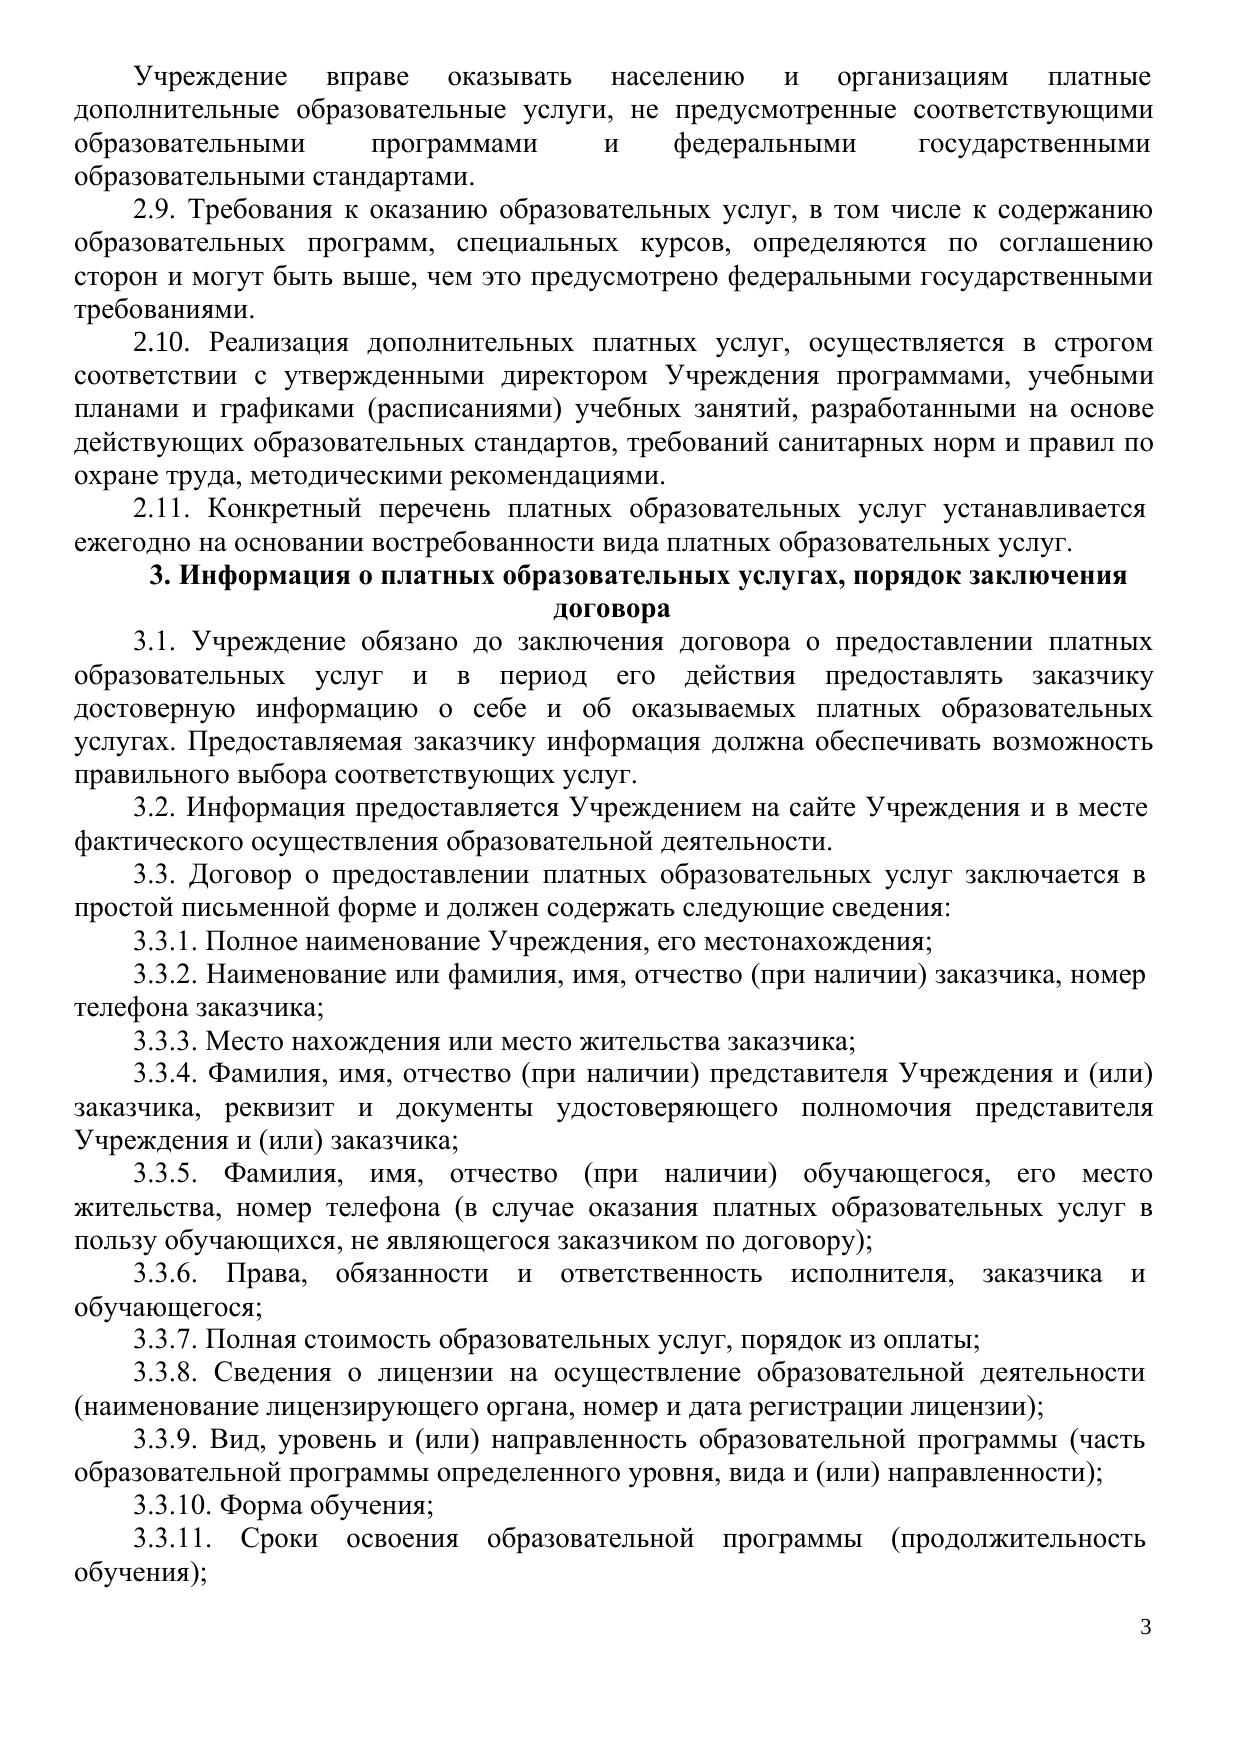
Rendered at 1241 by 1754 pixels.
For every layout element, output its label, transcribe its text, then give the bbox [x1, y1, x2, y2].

text 3.3.2. Наименование или фамилия, имя, отчество (при наличии) заказчика, номер телефона заказчика; [74, 957, 1159, 1023]
text 3.3.4. Фамилия, имя, отчество (при наличии) представителя Учреждения и (или) заказчика, реквизит и документы удостоверяющего полномочия представителя Учреждения и (или) заказчика; [74, 1056, 1154, 1156]
text 3.3.5. Фамилия, имя, отчество (при наличии) обучающегося, его место жительства, номер телефона (в случае оказания платных образовательных услуг в пользу обучающихся, не являющегося заказчиком по договору); [74, 1156, 1153, 1256]
text 3 [1140, 1613, 1154, 1640]
text 2.10. Реализация дополнительных платных услуг, осуществляется в строгом соответствии с утвержденными директором Учреждения программами, учебными планами и графиками (расписаниями) учебных занятий, разработанными на основе действующих образовательных стандартов, требований санитарных норм и правил по охране труда, методическими рекомендациями. [74, 324, 1154, 491]
text 3.3.8. Сведения о лицензии на осуществление образовательной деятельности (наименование лицензирующего органа, номер и дата регистрации лицензии); [74, 1355, 1159, 1422]
text 3.1. Учреждение обязано до заключения договора о предоставлении платных образовательных услуг и в период его действия предоставлять заказчику достоверную информацию о себе и об оказываемых платных образовательных услугах. Предоставляемая заказчику информация должна обеспечивать возможность правильного выбора соответствующих услуг. [74, 624, 1154, 790]
text 3.3.3. Место нахождения или место жительства заказчика; [133, 1023, 1154, 1056]
text 3.3.10. Форма обучения; [133, 1488, 1154, 1521]
text 3.2. Информация предоставляется Учреждением на сайте Учреждения и в месте фактического осуществления образовательной деятельности. [74, 790, 1159, 857]
text 3.3.1. Полное наименование Учреждения, его местонахождения; [133, 923, 1154, 957]
text 2.9. Требования к оказанию образовательных услуг, в том числе к содержанию образовательных программ, специальных курсов, определяются по соглашению сторон и могут быть выше, чем это предусмотрено федеральными государственными требованиями. [74, 192, 1153, 324]
text 2.11. Конкретный перечень платных образовательных услуг устанавливается ежегодно на основании востребованности вида платных образовательных услуг. [74, 491, 1159, 558]
text 3. Информация о платных образовательных услугах, порядок заключения договора [149, 558, 1143, 624]
text 3.3.11. Сроки освоения образовательной программы (продолжительность обучения); [74, 1521, 1159, 1588]
text 3.3.6. Права, обязанности и ответственность исполнителя, заказчика и обучающегося; [74, 1256, 1159, 1322]
text 3.3.9. Вид, уровень и (или) направленность образовательной программы (часть образовательной программы определенного уровня, вида и (или) направленности); [74, 1422, 1159, 1488]
text 3.3.7. Полная стоимость образовательных услуг, порядок из оплаты; [133, 1322, 1154, 1355]
text 3.3. Договор о предоставлении платных образовательных услуг заключается в простой письменной форме и должен содержать следующие сведения: [74, 857, 1159, 923]
text Учреждение вправе оказывать населению и организациям платные дополнительные образовательные услуги, не предусмотренные соответствующими образовательными программами и федеральными государственными образовательными стандартами. [74, 59, 1154, 192]
